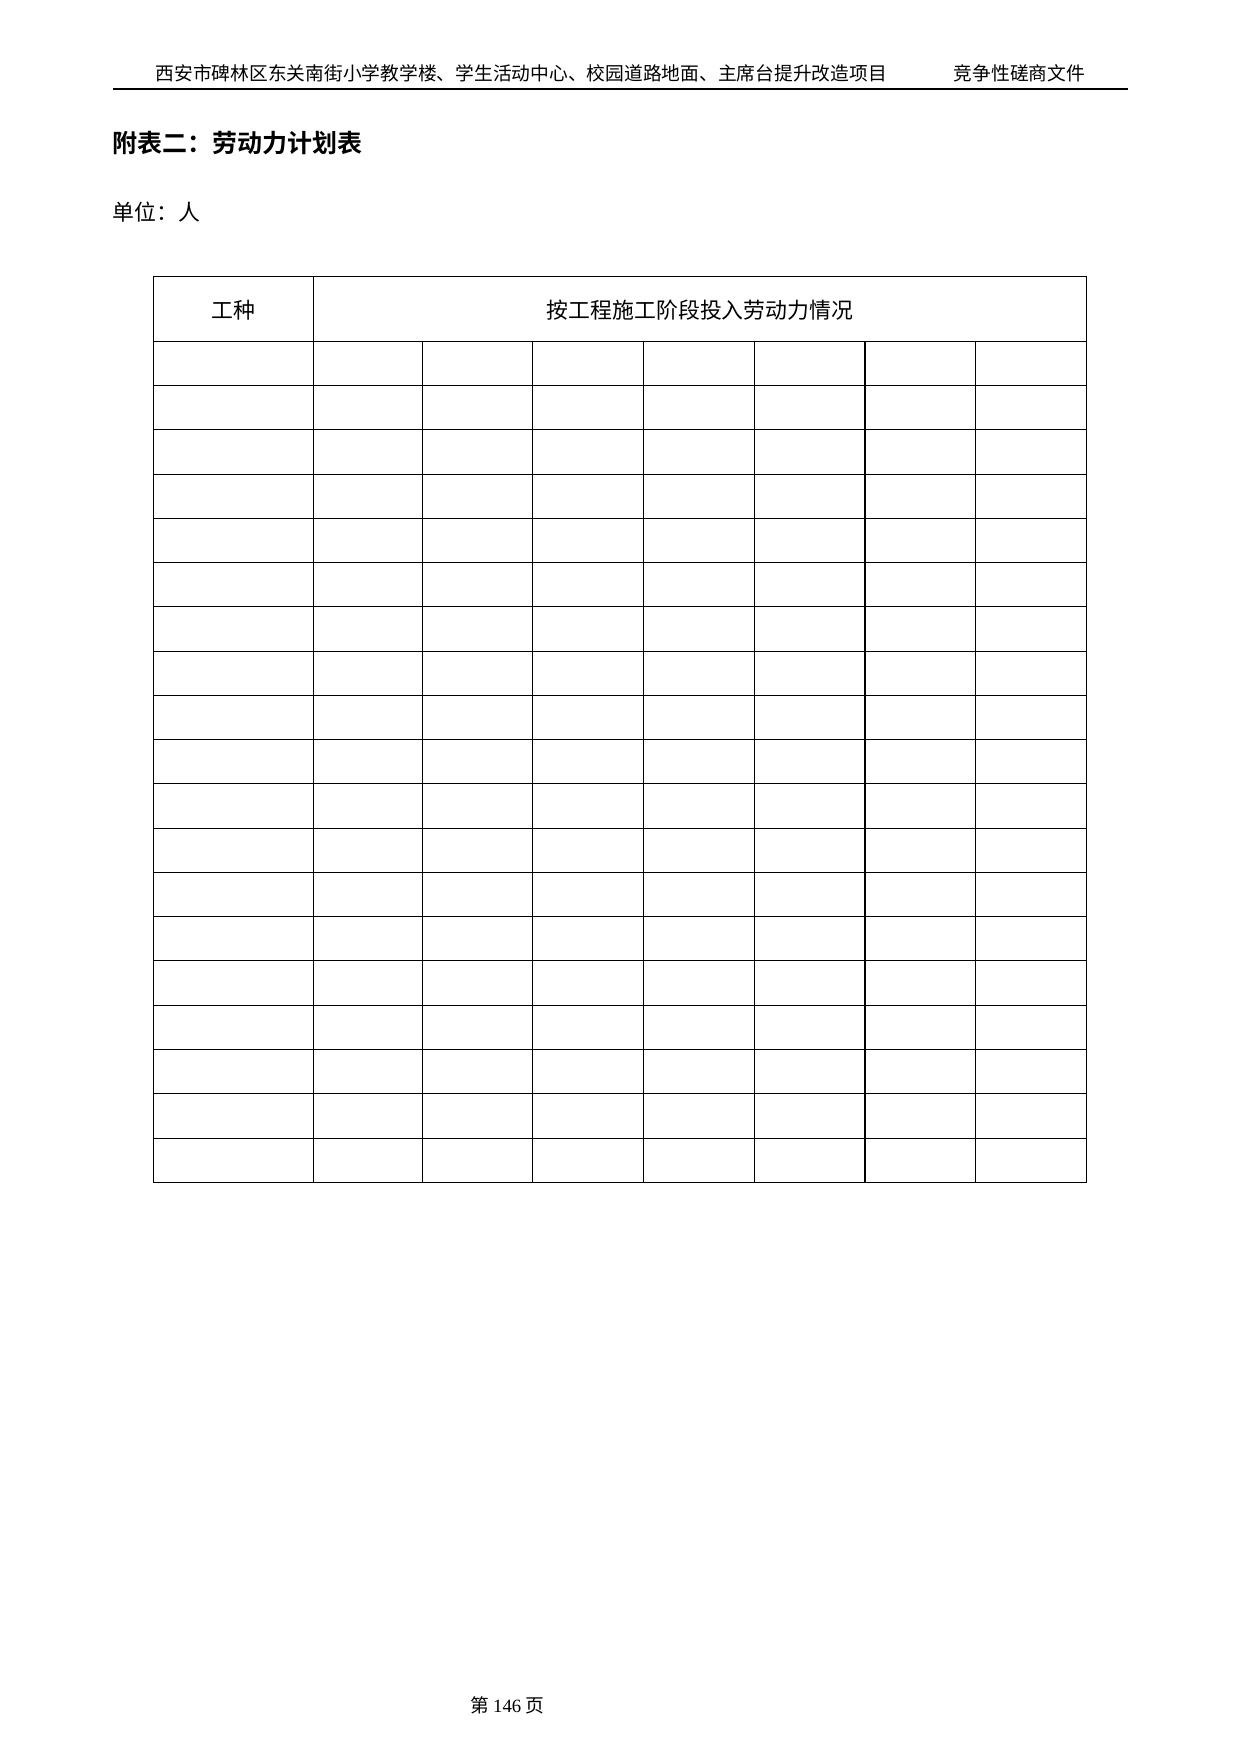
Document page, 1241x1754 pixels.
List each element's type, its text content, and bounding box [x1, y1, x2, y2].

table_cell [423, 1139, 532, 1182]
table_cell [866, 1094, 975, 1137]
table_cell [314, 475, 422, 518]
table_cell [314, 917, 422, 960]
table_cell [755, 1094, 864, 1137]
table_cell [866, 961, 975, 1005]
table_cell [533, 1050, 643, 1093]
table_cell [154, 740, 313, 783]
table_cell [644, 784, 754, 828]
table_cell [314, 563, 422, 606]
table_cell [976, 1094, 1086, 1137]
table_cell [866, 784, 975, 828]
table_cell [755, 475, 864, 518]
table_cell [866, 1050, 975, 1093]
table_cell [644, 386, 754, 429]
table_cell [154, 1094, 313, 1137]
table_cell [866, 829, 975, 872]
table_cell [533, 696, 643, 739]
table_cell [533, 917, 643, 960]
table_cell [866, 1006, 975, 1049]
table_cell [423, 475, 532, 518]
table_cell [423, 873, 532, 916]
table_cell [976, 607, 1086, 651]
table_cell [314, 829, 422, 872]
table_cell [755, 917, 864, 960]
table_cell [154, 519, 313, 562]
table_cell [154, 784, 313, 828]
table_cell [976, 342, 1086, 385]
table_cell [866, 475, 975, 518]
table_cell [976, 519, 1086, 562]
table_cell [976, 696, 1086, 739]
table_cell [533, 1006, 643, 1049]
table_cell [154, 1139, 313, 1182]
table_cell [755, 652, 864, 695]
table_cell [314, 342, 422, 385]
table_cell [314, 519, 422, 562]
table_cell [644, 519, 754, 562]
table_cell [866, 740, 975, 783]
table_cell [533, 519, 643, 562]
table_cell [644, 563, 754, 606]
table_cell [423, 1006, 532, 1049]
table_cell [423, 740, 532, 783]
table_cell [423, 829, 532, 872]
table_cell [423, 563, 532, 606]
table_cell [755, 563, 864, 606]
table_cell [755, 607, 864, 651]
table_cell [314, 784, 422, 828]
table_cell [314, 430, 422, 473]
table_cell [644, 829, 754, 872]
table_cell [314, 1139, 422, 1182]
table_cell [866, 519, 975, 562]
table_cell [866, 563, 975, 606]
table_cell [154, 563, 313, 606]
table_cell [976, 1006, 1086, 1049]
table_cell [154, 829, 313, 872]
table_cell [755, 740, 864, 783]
text 附表二：劳动力计划表 [112, 123, 1128, 160]
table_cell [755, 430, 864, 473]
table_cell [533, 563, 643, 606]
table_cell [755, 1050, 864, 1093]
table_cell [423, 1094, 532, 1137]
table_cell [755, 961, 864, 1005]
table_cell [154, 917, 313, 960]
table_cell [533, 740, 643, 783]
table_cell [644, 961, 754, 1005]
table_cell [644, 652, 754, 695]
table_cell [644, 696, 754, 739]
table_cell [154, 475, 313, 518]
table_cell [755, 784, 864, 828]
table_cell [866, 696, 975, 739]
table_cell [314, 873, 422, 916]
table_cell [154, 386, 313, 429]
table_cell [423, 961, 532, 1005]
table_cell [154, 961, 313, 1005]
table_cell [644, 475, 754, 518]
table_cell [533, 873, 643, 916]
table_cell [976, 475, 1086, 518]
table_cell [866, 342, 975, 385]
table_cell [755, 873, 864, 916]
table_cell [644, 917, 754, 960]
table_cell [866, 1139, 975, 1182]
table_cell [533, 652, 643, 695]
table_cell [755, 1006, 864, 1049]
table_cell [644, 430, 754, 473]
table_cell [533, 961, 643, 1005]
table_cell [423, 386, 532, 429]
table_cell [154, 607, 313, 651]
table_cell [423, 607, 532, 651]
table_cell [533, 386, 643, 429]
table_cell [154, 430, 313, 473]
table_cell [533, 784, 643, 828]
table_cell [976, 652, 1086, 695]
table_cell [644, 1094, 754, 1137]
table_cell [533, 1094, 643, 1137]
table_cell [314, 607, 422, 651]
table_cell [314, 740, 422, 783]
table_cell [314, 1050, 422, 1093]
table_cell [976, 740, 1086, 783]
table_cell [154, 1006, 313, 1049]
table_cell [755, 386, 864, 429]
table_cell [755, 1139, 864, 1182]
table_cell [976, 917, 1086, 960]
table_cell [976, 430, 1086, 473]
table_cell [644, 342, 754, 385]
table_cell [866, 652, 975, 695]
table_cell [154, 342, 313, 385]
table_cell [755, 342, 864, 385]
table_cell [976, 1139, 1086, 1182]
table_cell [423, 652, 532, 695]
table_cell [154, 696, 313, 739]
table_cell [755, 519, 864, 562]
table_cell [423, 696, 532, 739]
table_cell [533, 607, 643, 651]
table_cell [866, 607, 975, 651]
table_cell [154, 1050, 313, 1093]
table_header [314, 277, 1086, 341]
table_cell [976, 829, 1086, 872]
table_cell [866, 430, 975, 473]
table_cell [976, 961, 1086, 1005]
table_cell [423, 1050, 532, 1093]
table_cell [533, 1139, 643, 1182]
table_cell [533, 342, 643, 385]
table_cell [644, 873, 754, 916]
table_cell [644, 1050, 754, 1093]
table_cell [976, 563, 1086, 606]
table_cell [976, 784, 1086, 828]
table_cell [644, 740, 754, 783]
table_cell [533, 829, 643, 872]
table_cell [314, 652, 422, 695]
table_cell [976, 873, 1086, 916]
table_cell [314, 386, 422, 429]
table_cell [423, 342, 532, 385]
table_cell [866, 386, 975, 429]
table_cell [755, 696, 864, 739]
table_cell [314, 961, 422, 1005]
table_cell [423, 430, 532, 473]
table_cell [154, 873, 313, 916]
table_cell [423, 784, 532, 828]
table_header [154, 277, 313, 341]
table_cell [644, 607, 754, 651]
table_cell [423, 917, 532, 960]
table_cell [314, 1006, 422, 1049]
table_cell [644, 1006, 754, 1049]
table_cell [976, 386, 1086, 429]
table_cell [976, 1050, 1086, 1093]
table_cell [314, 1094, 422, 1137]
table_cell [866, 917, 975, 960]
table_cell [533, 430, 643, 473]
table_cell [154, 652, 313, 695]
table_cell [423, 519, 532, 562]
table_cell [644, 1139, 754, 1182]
text 单位：人 [112, 195, 1128, 227]
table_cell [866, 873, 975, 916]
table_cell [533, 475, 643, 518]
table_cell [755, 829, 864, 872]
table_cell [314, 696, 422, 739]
